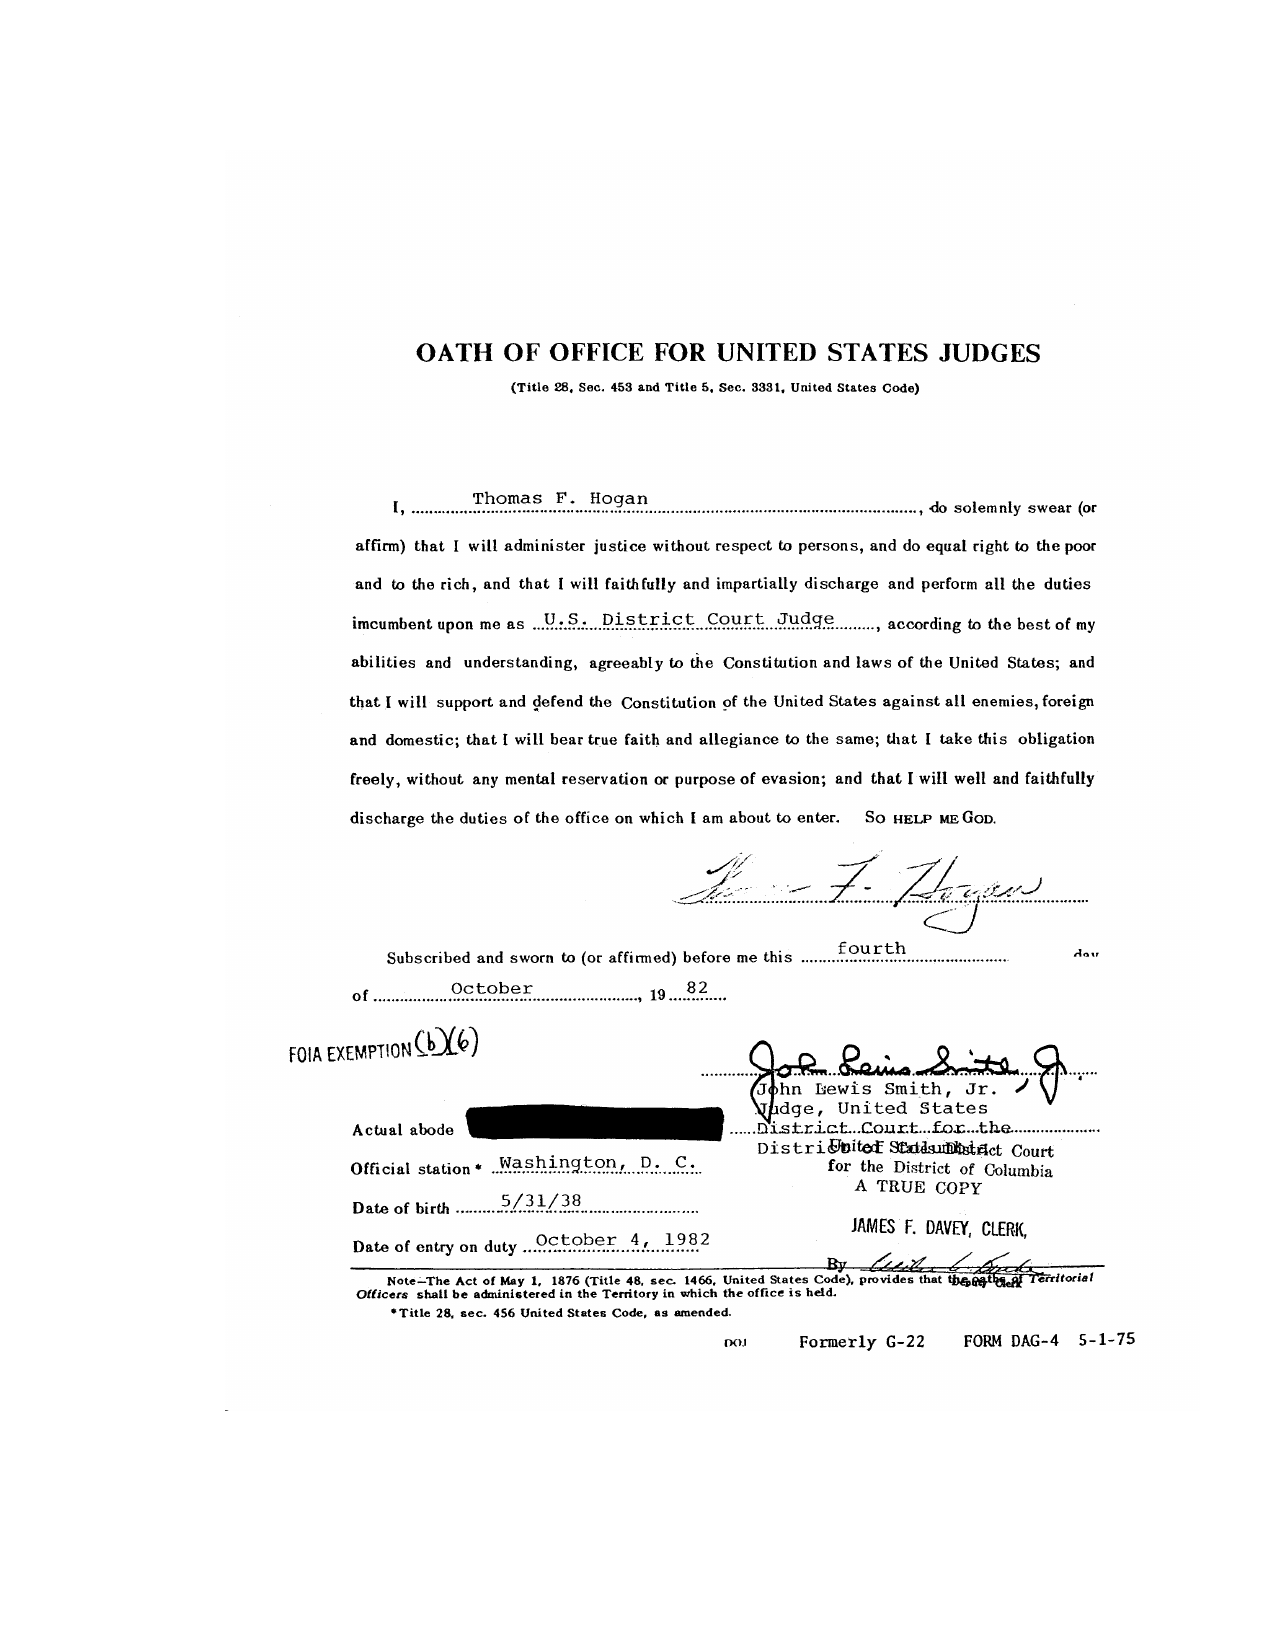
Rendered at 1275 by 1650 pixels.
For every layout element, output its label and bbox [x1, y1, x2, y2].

picture [225, 150, 1200, 1411]
